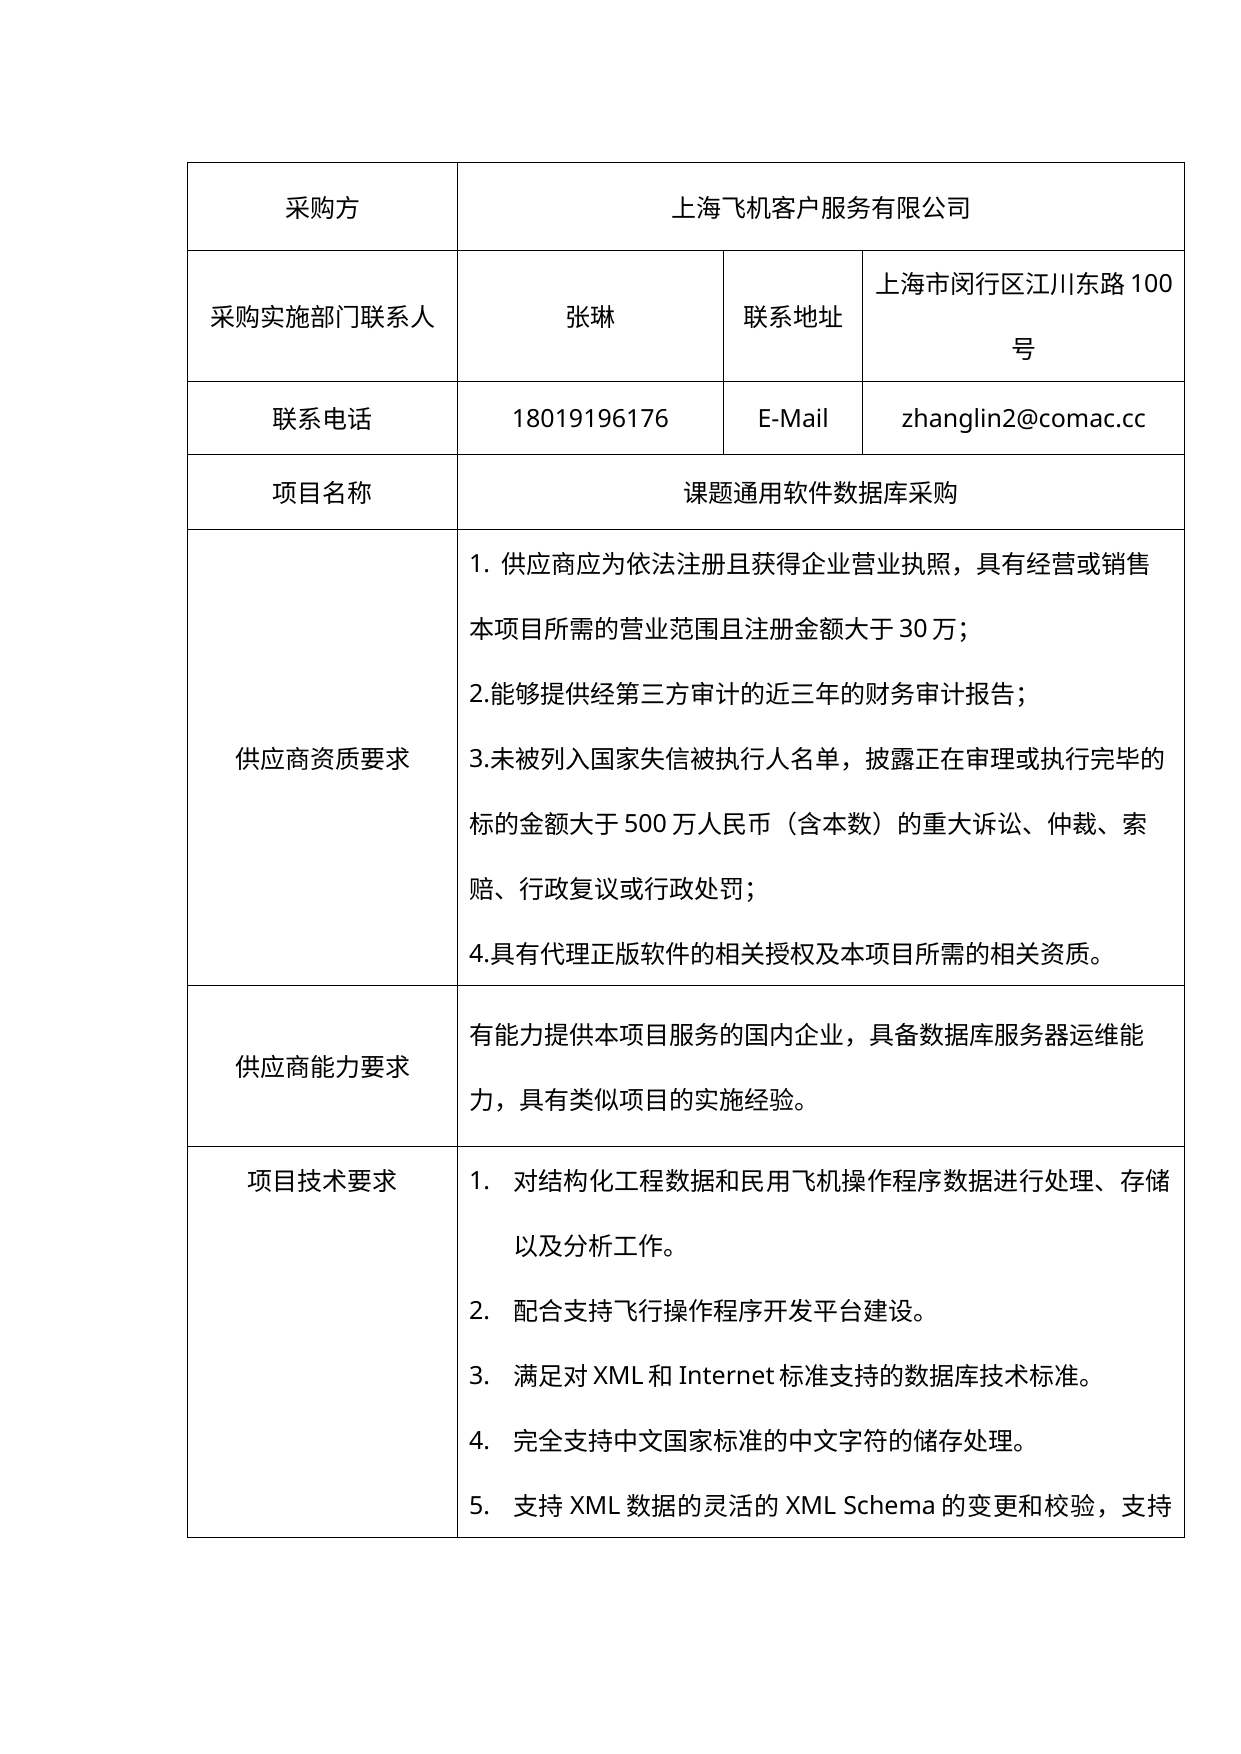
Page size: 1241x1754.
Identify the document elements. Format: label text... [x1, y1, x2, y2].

table_cell 张琳 [458, 251, 723, 381]
table_cell 上海市闵行区江川东路100号 [863, 251, 1184, 381]
table_cell 课题通用软件数据库采购 [458, 455, 1184, 529]
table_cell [458, 1147, 1184, 1537]
table_cell 供应商能力要求 [188, 986, 457, 1146]
table_header 采购方 [188, 163, 457, 249]
table_cell 联系电话 [188, 382, 457, 453]
table_cell 采购实施部门联系人 [188, 251, 457, 381]
table_cell 供应商应为依法注册且获得企业营业执照，具有经营或销售本项目所需的营业范围且注册金额大于30万； 2.能够提供经第三方审计的近三年的财务审计报告； 3.未被列入国家失信被执行人名单，披露正在审理或执行完毕的标的金额大于500万人民币（含本数）的重大诉讼、仲裁、索赔、行政复议或行政处罚； 4.具有代理正版软件的相关授权及本项目所需的相关资质。 [458, 530, 1184, 985]
table_cell 项目名称 [188, 455, 457, 529]
table_cell 联系地址 [724, 251, 862, 381]
table_cell 项目技术要求 [188, 1147, 457, 1537]
table_header 上海飞机客户服务有限公司 [458, 163, 1184, 249]
table_cell 供应商资质要求 [188, 530, 457, 985]
table_cell zhanglin2@comac.cc [863, 382, 1184, 453]
table_cell E-Mail [724, 382, 862, 453]
table_cell 有能力提供本项目服务的国内企业，具备数据库服务器运维能力，具有类似项目的实施经验。 [458, 986, 1184, 1146]
table_cell 18019196176 [458, 382, 723, 453]
